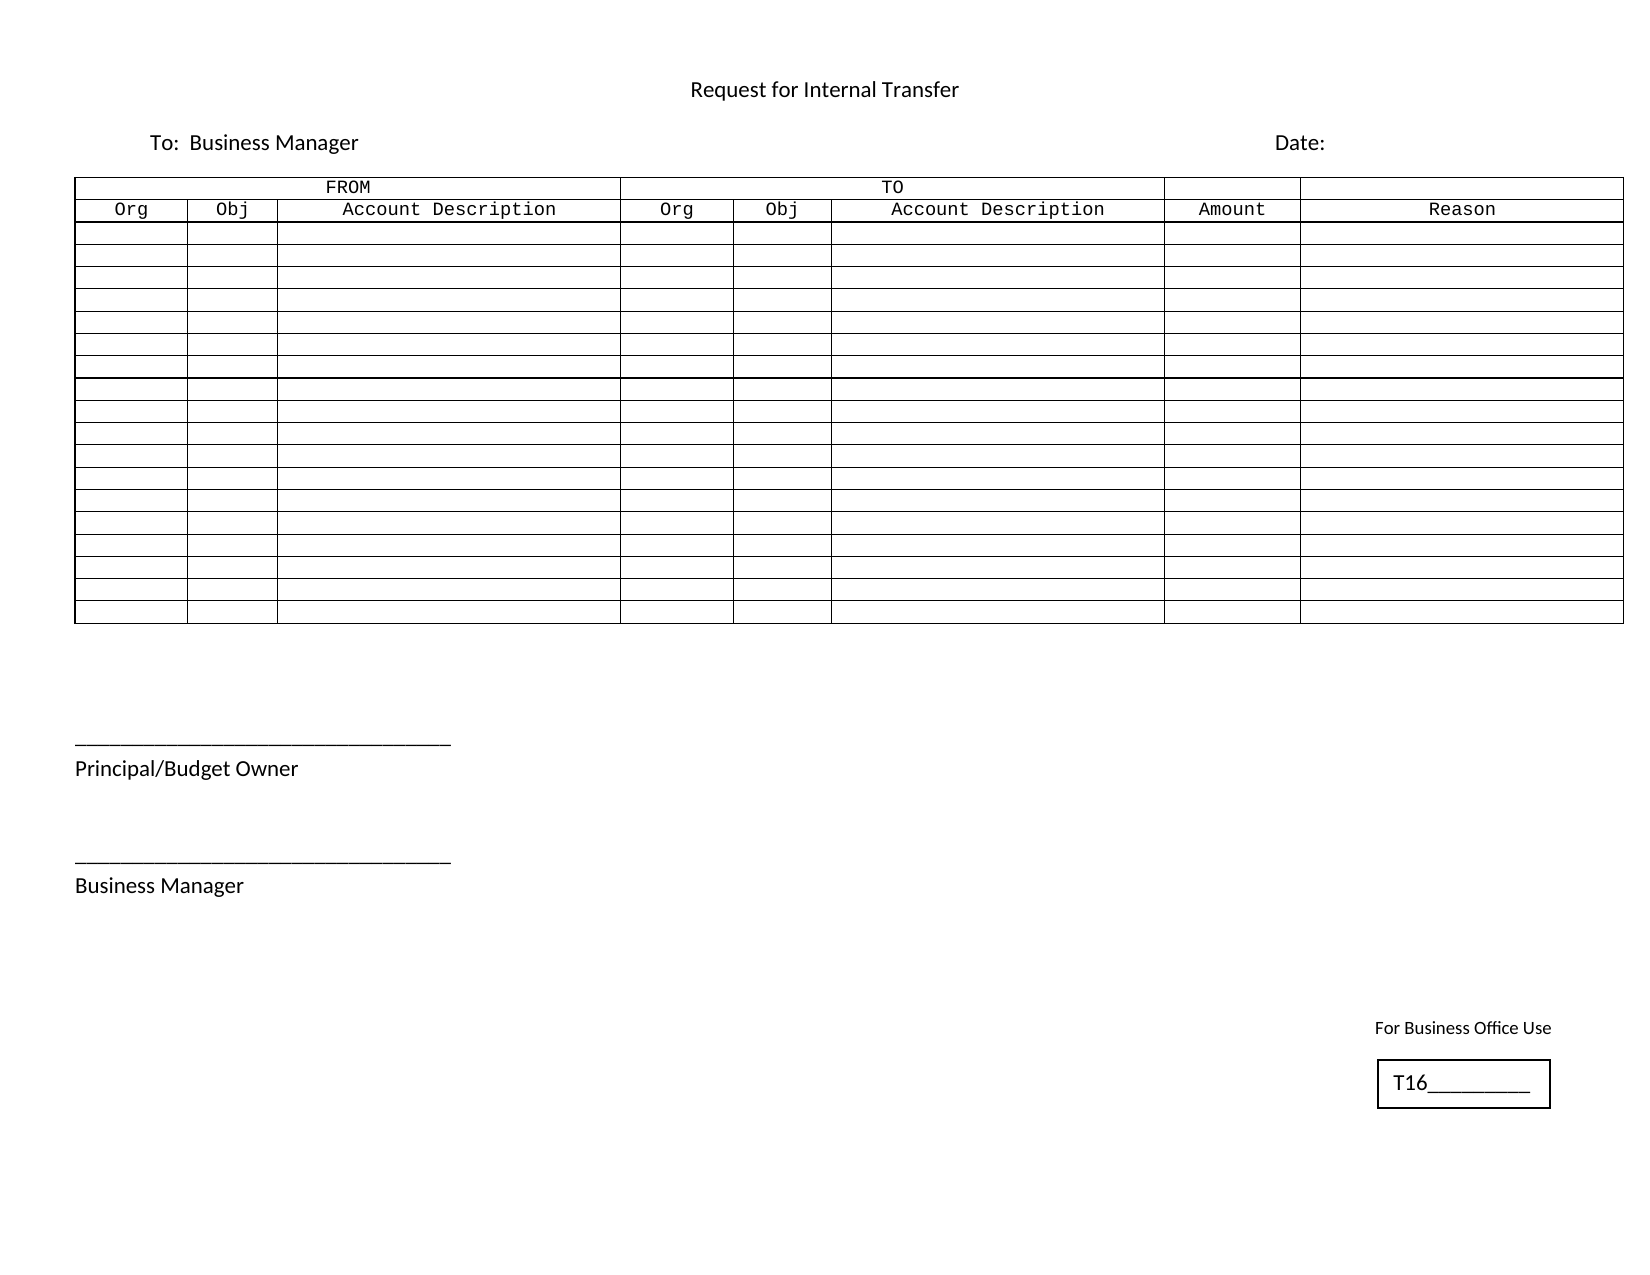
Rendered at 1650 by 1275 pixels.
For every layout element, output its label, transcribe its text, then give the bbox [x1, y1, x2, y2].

table_cell Reason [1301, 200, 1623, 221]
table_cell [832, 334, 1164, 355]
table_cell [734, 245, 831, 266]
table_cell [278, 356, 620, 377]
table_cell [621, 468, 733, 489]
table_cell [832, 356, 1164, 377]
table_cell [1301, 601, 1623, 623]
table_cell [621, 267, 733, 288]
table_cell [278, 579, 620, 600]
table_cell [188, 423, 277, 444]
table_cell [1301, 356, 1623, 377]
table_cell [76, 579, 187, 600]
table_cell [188, 601, 277, 623]
table_cell [76, 356, 187, 377]
table_cell [278, 334, 620, 355]
text _________________________________ [75, 839, 1575, 867]
table_cell [278, 445, 620, 467]
table_cell [278, 468, 620, 489]
table_cell [734, 423, 831, 444]
table_cell [76, 512, 187, 533]
table_cell [188, 401, 277, 422]
table_cell [188, 490, 277, 511]
table_cell [1165, 601, 1300, 623]
table_cell [278, 557, 620, 578]
table_cell [1301, 512, 1623, 533]
table_cell [621, 601, 733, 623]
table_cell [832, 445, 1164, 467]
table_cell [1165, 334, 1300, 355]
table_cell [734, 468, 831, 489]
table_cell [1301, 379, 1623, 400]
table_cell Org [76, 200, 187, 221]
table_cell [621, 401, 733, 422]
table_cell Org [621, 200, 733, 221]
table_cell [621, 557, 733, 578]
table_cell [188, 267, 277, 288]
table_cell [734, 312, 831, 333]
table_cell [621, 423, 733, 444]
table_cell [76, 245, 187, 266]
table_cell [1301, 535, 1623, 556]
table_cell [1165, 379, 1300, 400]
table_cell [76, 401, 187, 422]
table_cell [621, 334, 733, 355]
table_cell [278, 601, 620, 623]
table_cell [734, 579, 831, 600]
table_cell [1301, 334, 1623, 355]
table_cell [1301, 312, 1623, 333]
table_cell [278, 535, 620, 556]
table_cell [1301, 401, 1623, 422]
table_cell [1165, 512, 1300, 533]
table_cell [76, 601, 187, 623]
table_cell [621, 245, 733, 266]
table_cell [76, 379, 187, 400]
table_cell [188, 579, 277, 600]
table_cell [76, 490, 187, 511]
table_cell [734, 490, 831, 511]
table_cell Obj [188, 200, 277, 221]
table_header FROM [76, 178, 620, 199]
table_cell [734, 535, 831, 556]
table_cell [734, 512, 831, 533]
table_cell Amount [1165, 200, 1300, 221]
table_cell [1301, 223, 1623, 244]
table_cell [76, 445, 187, 467]
table_cell [76, 423, 187, 444]
table_cell [1165, 245, 1300, 266]
table_cell [832, 579, 1164, 600]
table_cell [1165, 267, 1300, 288]
table_cell [734, 557, 831, 578]
table_cell [1165, 579, 1300, 600]
table_cell [76, 312, 187, 333]
table_cell [832, 289, 1164, 311]
table_cell [1165, 468, 1300, 489]
table_cell [621, 579, 733, 600]
table_cell [188, 289, 277, 311]
table_cell [1165, 289, 1300, 311]
table_cell [188, 512, 277, 533]
table_cell [1165, 423, 1300, 444]
table_cell [1165, 490, 1300, 511]
table_cell [1301, 245, 1623, 266]
table_cell [188, 445, 277, 467]
table_cell [1301, 267, 1623, 288]
table_cell Account Description [278, 200, 620, 221]
table_cell [1165, 401, 1300, 422]
table_cell [621, 535, 733, 556]
table_cell [278, 490, 620, 511]
text To: Business Manager Date: [75, 128, 1575, 156]
table_cell [734, 334, 831, 355]
table_cell [832, 223, 1164, 244]
table_header [1165, 178, 1300, 199]
table_cell [1165, 445, 1300, 467]
table_cell [76, 289, 187, 311]
table_cell [278, 379, 620, 400]
table_cell [188, 468, 277, 489]
table_cell [832, 267, 1164, 288]
table_cell [621, 490, 733, 511]
table_cell [621, 379, 733, 400]
table_cell [188, 379, 277, 400]
text Business Manager [75, 871, 1575, 899]
table_cell [1165, 557, 1300, 578]
table_cell [832, 535, 1164, 556]
table_cell [734, 356, 831, 377]
table_cell [188, 223, 277, 244]
table_cell [76, 535, 187, 556]
table_cell [621, 445, 733, 467]
table_cell [76, 267, 187, 288]
table_cell [734, 601, 831, 623]
table_cell [1301, 468, 1623, 489]
table_cell Account Description [832, 200, 1164, 221]
table_cell [278, 401, 620, 422]
table_cell [1301, 423, 1623, 444]
table_header [1301, 178, 1623, 199]
table_cell [278, 245, 620, 266]
table_cell [76, 223, 187, 244]
table_cell [1301, 557, 1623, 578]
table_cell Obj [734, 200, 831, 221]
table_cell [621, 223, 733, 244]
table_cell [188, 245, 277, 266]
table_cell [832, 512, 1164, 533]
table_cell [832, 379, 1164, 400]
table_cell [278, 423, 620, 444]
table_cell [832, 423, 1164, 444]
table_cell [278, 267, 620, 288]
table_cell [621, 512, 733, 533]
table_cell [188, 356, 277, 377]
table_cell [734, 445, 831, 467]
table_cell [832, 468, 1164, 489]
table_cell [188, 334, 277, 355]
table_header TO [621, 178, 1164, 199]
table_cell [76, 557, 187, 578]
table_cell [1301, 289, 1623, 311]
table_cell [188, 535, 277, 556]
table_cell [621, 289, 733, 311]
table_cell [621, 356, 733, 377]
table_cell [278, 512, 620, 533]
table_cell [1165, 356, 1300, 377]
table_cell [832, 601, 1164, 623]
table_cell [1301, 579, 1623, 600]
text _________________________________ [75, 721, 1575, 749]
table_cell [734, 267, 831, 288]
table_cell [1165, 223, 1300, 244]
table_cell [76, 334, 187, 355]
table_cell [1165, 535, 1300, 556]
table_cell [621, 312, 733, 333]
table_cell [832, 245, 1164, 266]
table_cell [76, 468, 187, 489]
table_cell [734, 401, 831, 422]
table_cell [734, 379, 831, 400]
table_cell [832, 557, 1164, 578]
table_cell [188, 557, 277, 578]
table_cell [734, 223, 831, 244]
table_cell [278, 312, 620, 333]
table_cell [832, 490, 1164, 511]
table_cell [1165, 312, 1300, 333]
table_cell [278, 223, 620, 244]
table_cell [734, 289, 831, 311]
table_cell [278, 289, 620, 311]
table_cell [832, 401, 1164, 422]
table_cell [1301, 445, 1623, 467]
text Request for Internal Transfer [75, 75, 1575, 103]
table_cell [188, 312, 277, 333]
table_cell [832, 312, 1164, 333]
table_cell [1301, 490, 1623, 511]
text Principal/Budget Owner [75, 754, 1575, 782]
